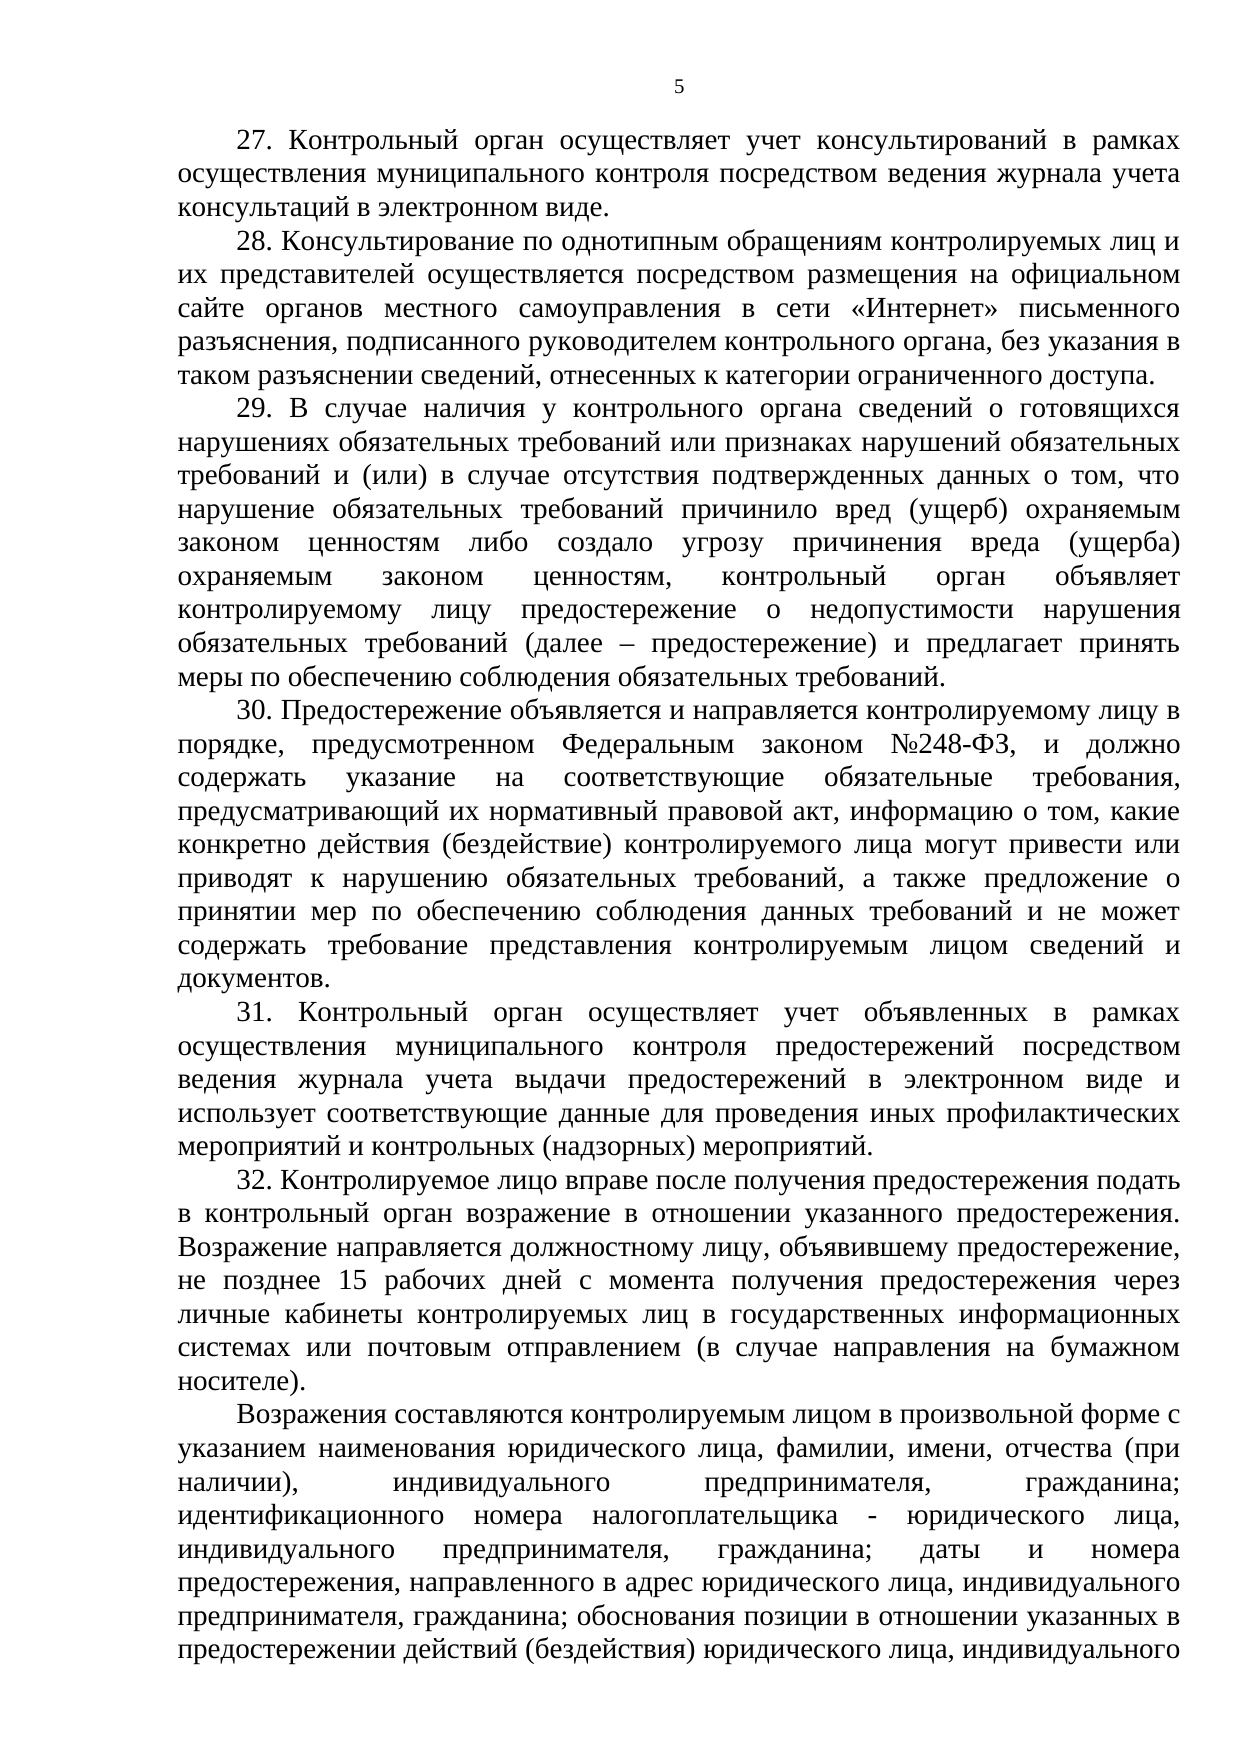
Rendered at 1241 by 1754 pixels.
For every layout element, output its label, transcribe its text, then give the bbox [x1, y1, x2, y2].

text 28. Консультирование по однотипным обращениям контролируемых лиц и их представителей осуществляется посредством размещения на официальном сайте органов местного самоуправления в сети «Интернет» письменного разъяснения, подписанного руководителем контрольного органа, без указания в таком разъяснении сведений, отнесенных к категории ограниченного доступа. [177, 223, 1181, 390]
text 32. Контролируемое лицо вправе после получения предостережения подать в контрольный орган возражение в отношении указанного предостережения. Возражение направляется должностному лицу, объявившему предостережение, не позднее 15 рабочих дней с момента получения предостережения через личные кабинеты контролируемых лиц в государственных информационных системах или почтовым отправлением (в случае направления на бумажном носителе). [177, 1162, 1181, 1397]
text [177, 1397, 1181, 1665]
text 29. В случае наличия у контрольного органа сведений о готовящихся нарушениях обязательных требований или признаках нарушений обязательных требований и (или) в случае отсутствия подтвержденных данных о том, что нарушение обязательных требований причинило вред (ущерб) охраняемым законом ценностям либо создало угрозу причинения вреда (ущерба) охраняемым законом ценностям, контрольный орган объявляет контролируемому лицу предостережение о недопустимости нарушения обязательных требований (далее – предостережение) и предлагает принять меры по обеспечению соблюдения обязательных требований. [177, 390, 1181, 692]
text 31. Контрольный орган осуществляет учет объявленных в рамках осуществления муниципального контроля предостережений посредством ведения журнала учета выдачи предостережений в электронном виде и использует соответствующие данные для проведения иных профилактических мероприятий и контрольных (надзорных) мероприятий. [177, 994, 1181, 1162]
text 30. Предостережение объявляется и направляется контролируемому лицу в порядке, предусмотренном Федеральным законом №248-ФЗ, и должно содержать указание на соответствующие обязательные требования, предусматривающий их нормативный правовой акт, информацию о том, какие конкретно действия (бездействие) контролируемого лица могут привести или приводят к нарушению обязательных требований, а также предложение о принятии мер по обеспечению соблюдения данных требований и не может содержать требование представления контролируемым лицом сведений и документов. [177, 692, 1181, 994]
text 27. Контрольный орган осуществляет учет консультирований в рамках осуществления муниципального контроля посредством ведения журнала учета консультаций в электронном виде. [177, 122, 1181, 223]
